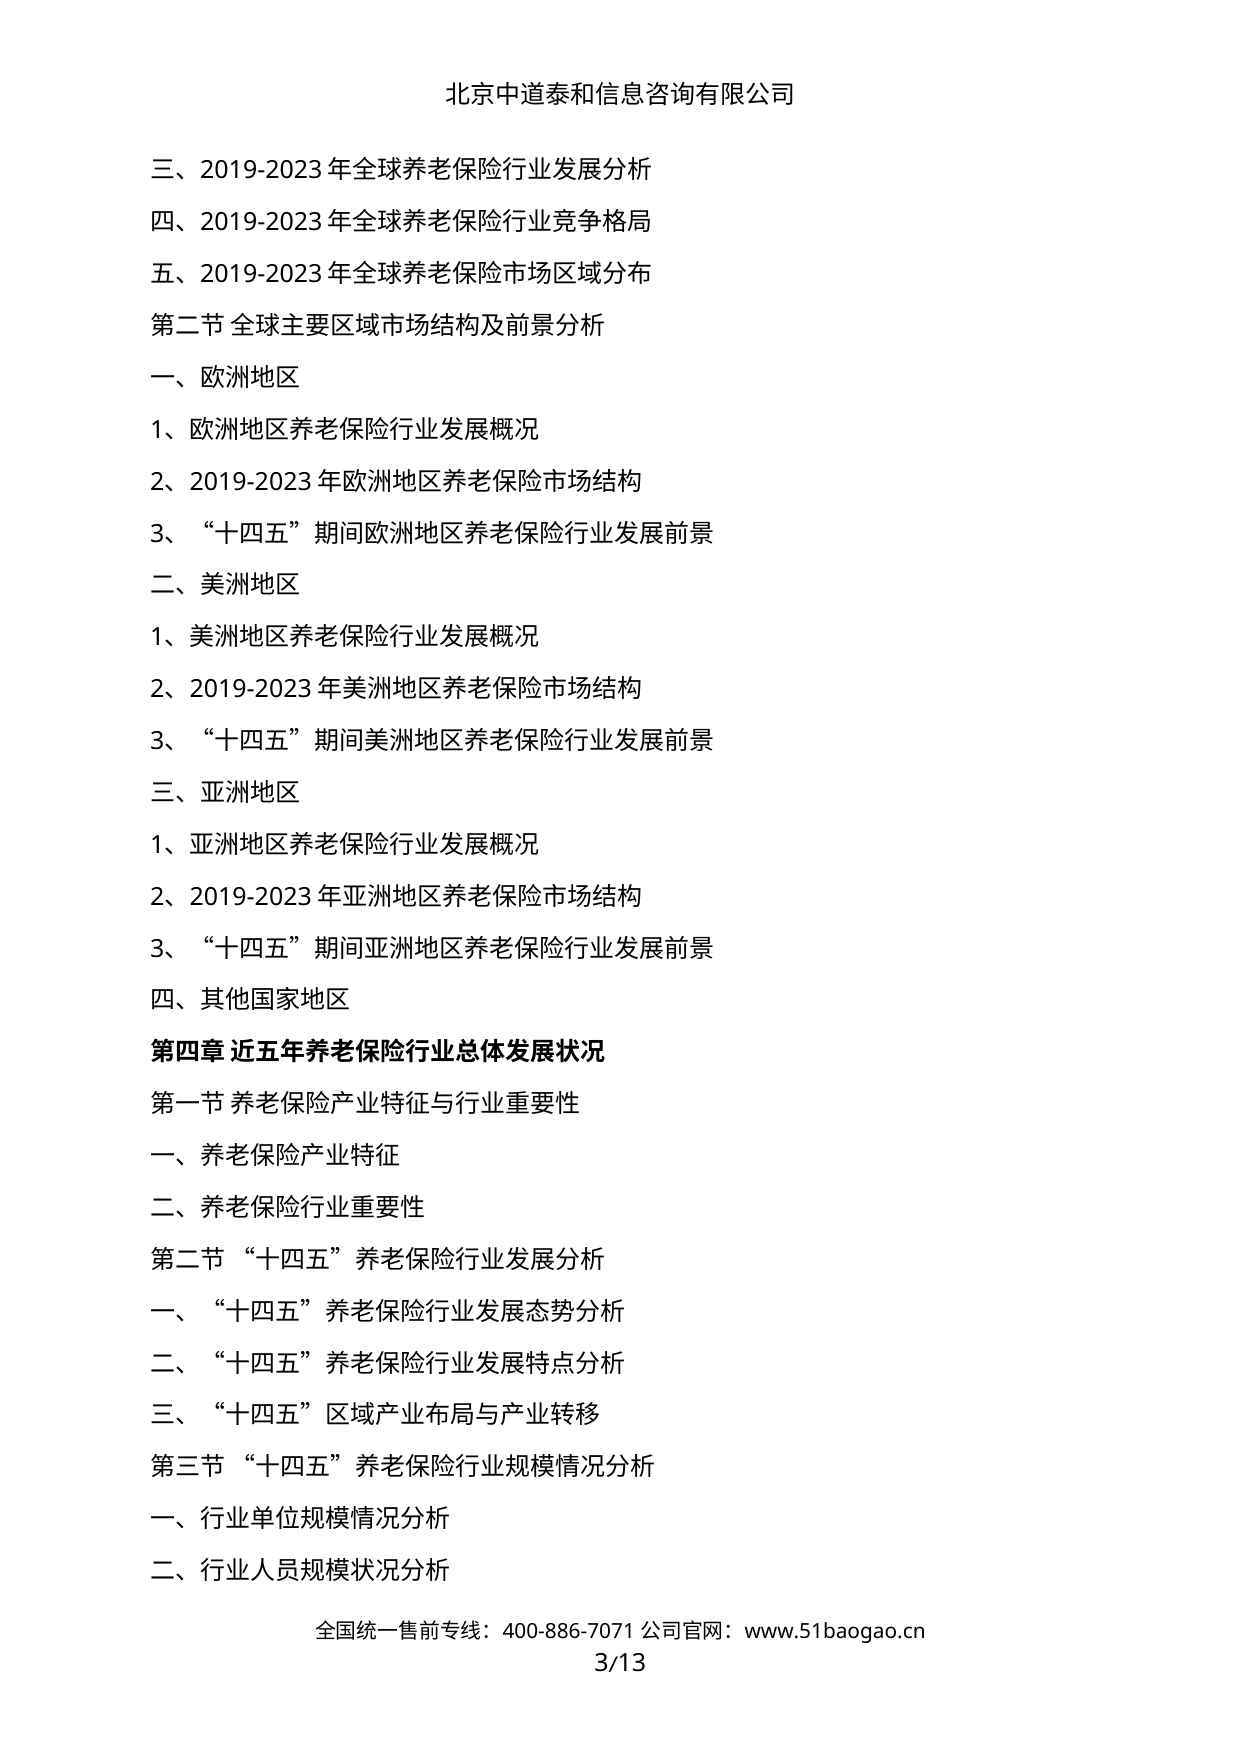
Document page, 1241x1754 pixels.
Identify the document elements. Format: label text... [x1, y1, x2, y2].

text 三、2019-2023年全球养老保险行业发展分析 [150, 150, 1090, 186]
text 五、2019-2023年全球养老保险市场区域分布 [150, 254, 1090, 290]
text 3、“十四五”期间欧洲地区养老保险行业发展前景 [150, 513, 1090, 549]
text 第四章 近五年养老保险行业总体发展状况 [150, 1032, 1090, 1068]
text 2、2019-2023年美洲地区养老保险市场结构 [150, 669, 1090, 705]
text 1、亚洲地区养老保险行业发展概况 [150, 824, 1090, 861]
text 一、养老保险产业特征 [150, 1136, 1090, 1172]
text 1、欧洲地区养老保险行业发展概况 [150, 409, 1090, 446]
text 二、行业人员规模状况分析 [150, 1551, 1090, 1587]
text 二、养老保险行业重要性 [150, 1187, 1090, 1224]
text 四、其他国家地区 [150, 980, 1090, 1016]
text 二、美洲地区 [150, 565, 1090, 601]
text 2、2019-2023年亚洲地区养老保险市场结构 [150, 876, 1090, 912]
text 三、亚洲地区 [150, 772, 1090, 809]
text 第二节 “十四五”养老保险行业发展分析 [150, 1239, 1090, 1276]
text 二、“十四五”养老保险行业发展特点分析 [150, 1343, 1090, 1379]
text 1、美洲地区养老保险行业发展概况 [150, 617, 1090, 653]
text 一、“十四五”养老保险行业发展态势分析 [150, 1291, 1090, 1327]
text 四、2019-2023年全球养老保险行业竞争格局 [150, 202, 1090, 238]
text 2、2019-2023年欧洲地区养老保险市场结构 [150, 461, 1090, 497]
text 3、“十四五”期间美洲地区养老保险行业发展前景 [150, 721, 1090, 757]
text 一、行业单位规模情况分析 [150, 1499, 1090, 1535]
text 一、欧洲地区 [150, 357, 1090, 394]
text 三、“十四五”区域产业布局与产业转移 [150, 1395, 1090, 1431]
text 第二节 全球主要区域市场结构及前景分析 [150, 306, 1090, 342]
text 3、“十四五”期间亚洲地区养老保险行业发展前景 [150, 928, 1090, 964]
text 第一节 养老保险产业特征与行业重要性 [150, 1084, 1090, 1120]
text 第三节 “十四五”养老保险行业规模情况分析 [150, 1447, 1090, 1483]
